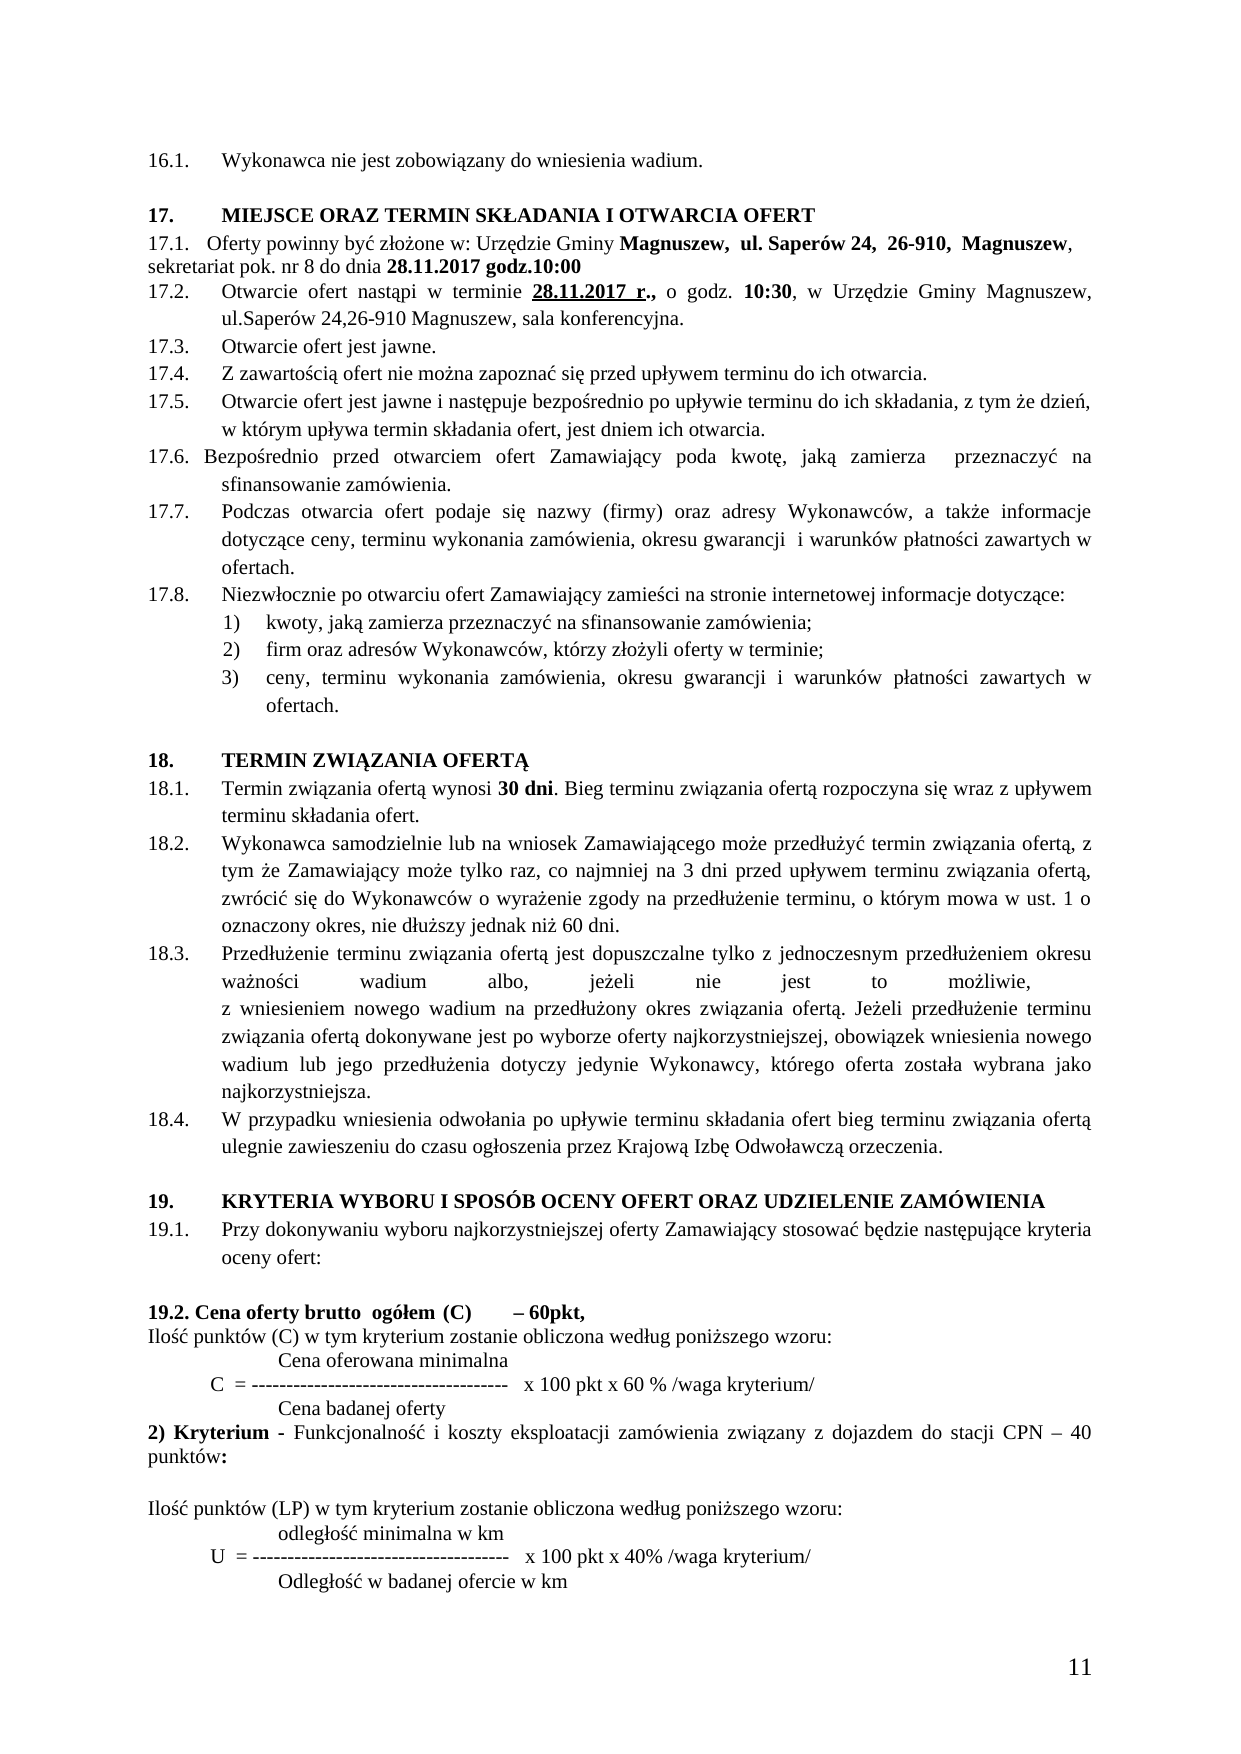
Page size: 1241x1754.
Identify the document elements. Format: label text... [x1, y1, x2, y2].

text Cena badanej oferty [210, 1396, 1093, 1420]
text 18. TERMIN ZWIĄZANIA OFERTĄ [148, 748, 1093, 772]
text 17.2. Otwarcie ofert nastąpi w terminie 28.11.2017 r., o godz. 10:30, w Urzędzie Gminy Magnuszew, ul.Saperów 24,26-910 Magnuszew, sala konferencyjna. [148, 278, 1093, 330]
text 17.6. Bezpośrednio przed otwarciem ofert Zamawiający poda kwotę, jaką zamierza przeznaczyć na sfinansowanie zamówienia. [148, 444, 1093, 496]
text 19.2. Cena oferty brutto ogółem (C) – 60pkt, [148, 1300, 1093, 1324]
text 18.3. Przedłużenie terminu związania ofertą jest dopuszczalne tylko z jednoczesnym przedłużeniem okresu ważności wadium albo, jeżeli nie jest to możliwie, z wniesieniem nowego wadium na przedłużony okres związania ofertą. Jeżeli przedłużenie terminu związania ofertą dokonywane jest po wyborze oferty najkorzystniejszej, obowiązek wniesienia nowego wadium lub jego przedłużenia dotyczy jedynie Wykonawcy, którego oferta została wybrana jako najkorzystniejsza. [148, 941, 1093, 1103]
text 19. KRYTERIA WYBORU I SPOSÓB OCENY OFERT ORAZ UDZIELENIE ZAMÓWIENIA [148, 1189, 1152, 1213]
text 17.1. Oferty powinny być złożone w: Urzędzie Gminy Magnuszew, ul. Saperów 24, 26-910, Magnuszew, sekretariat pok. nr 8 do dnia 28.11.2017 godz.10:00 [148, 230, 1093, 278]
text 2) Kryterium - Funkcjonalność i koszty eksploatacji zamówienia związany z dojazdem do stacji CPN – 40 punktów: [148, 1420, 1093, 1468]
text 3) ceny, terminu wykonania zamówienia, okresu gwarancji i warunków płatności zawartych w ofertach. [221, 665, 1093, 717]
text U = ------------------------------------- x 100 pkt x 40% /waga kryterium/ [210, 1544, 1093, 1568]
text 16.1. Wykonawca nie jest zobowiązany do wniesienia wadium. [148, 148, 1093, 172]
text 17.7. Podczas otwarcia ofert podaje się nazwy (firmy) oraz adresy Wykonawców, a także informacje dotyczące ceny, terminu wykonania zamówienia, okresu gwarancji i warunków płatności zawartych w ofertach. [148, 499, 1093, 579]
text 17.4. Z zawartością ofert nie można zapoznać się przed upływem terminu do ich otwarcia. [148, 361, 1093, 385]
text 17.5. Otwarcie ofert jest jawne i następuje bezpośrednio po upływie terminu do ich składania, z tym że dzień, w którym upływa termin składania ofert, jest dniem ich otwarcia. [148, 389, 1093, 441]
text 17. MIEJSCE ORAZ TERMIN SKŁADANIA I OTWARCIA OFERT [148, 203, 1093, 227]
text 17.8. Niezwłocznie po otwarciu ofert Zamawiający zamieści na stronie internetowej informacje dotyczące: [148, 582, 1093, 606]
text 18.2. Wykonawca samodzielnie lub na wniosek Zamawiającego może przedłużyć termin związania ofertą, z tym że Zamawiający może tylko raz, co najmniej na 3 dni przed upływem terminu związania ofertą, zwrócić się do Wykonawców o wyrażenie zgody na przedłużenie terminu, o którym mowa w ust. 1 o oznaczony okres, nie dłuższy jednak niż 60 dni. [148, 831, 1093, 937]
text 1) kwoty, jaką zamierza przeznaczyć na sfinansowanie zamówienia; [223, 610, 1093, 634]
text 18.1. Termin związania ofertą wynosi 30 dni. Bieg terminu związania ofertą rozpoczyna się wraz z upływem terminu składania ofert. [148, 775, 1093, 827]
text Ilość punktów (LP) w tym kryterium zostanie obliczona według poniższego wzoru: [148, 1496, 1093, 1520]
text Ilość punktów (C) w tym kryterium zostanie obliczona według poniższego wzoru: [148, 1324, 1093, 1348]
text odległość minimalna w km [210, 1520, 1093, 1544]
text 17.3. Otwarcie ofert jest jawne. [148, 334, 1093, 358]
text Cena oferowana minimalna [210, 1348, 1093, 1372]
text 2) firm oraz adresów Wykonawców, którzy złożyli oferty w terminie; [223, 637, 1093, 661]
text C = ------------------------------------- x 100 pkt x 60 % /waga kryterium/ [210, 1372, 1093, 1396]
text 19.1. Przy dokonywaniu wyboru najkorzystniejszej oferty Zamawiający stosować będzie następujące kryteria oceny ofert: [148, 1217, 1093, 1269]
text 18.4. W przypadku wniesienia odwołania po upływie terminu składania ofert bieg terminu związania ofertą ulegnie zawieszeniu do czasu ogłoszenia przez Krajową Izbę Odwoławczą orzeczenia. [148, 1107, 1093, 1158]
text Odległość w badanej ofercie w km [210, 1568, 1093, 1593]
